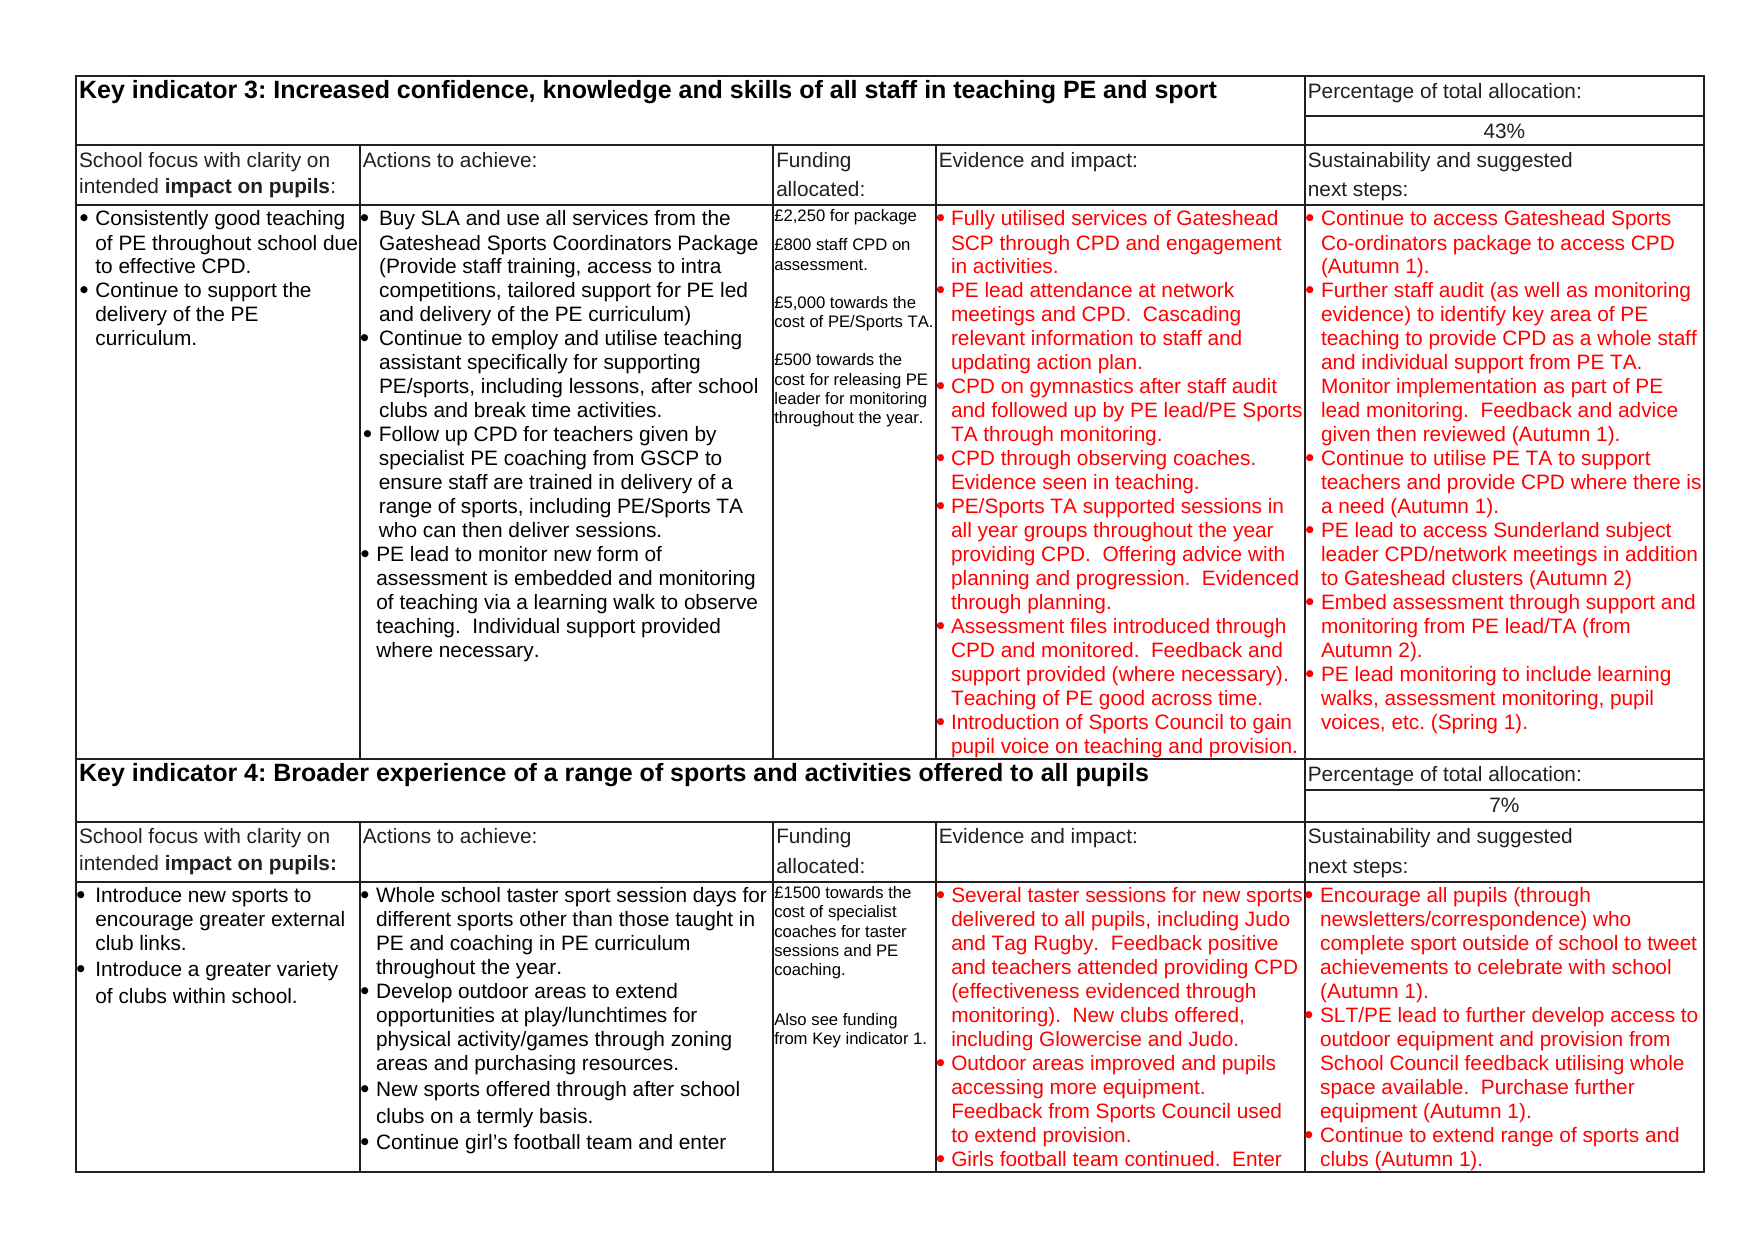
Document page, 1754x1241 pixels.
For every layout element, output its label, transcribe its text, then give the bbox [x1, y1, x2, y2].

table_cell Actions to achieve: [361, 823, 772, 881]
table_cell School focus with clarity on intended impact on pupils: [77, 823, 359, 881]
table_cell 7% [1306, 791, 1703, 821]
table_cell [937, 883, 1304, 1171]
table_cell Sustainability and suggested next steps: [1306, 146, 1703, 204]
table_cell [774, 883, 935, 1171]
table_cell £2,250 for package £800 staff CPD on assessment. £5,000 towards the cost of PE/Sports TA. £500 towards the cost for releasing PE leader for monitoring throughout the year. [774, 206, 935, 758]
table_cell Percentage of total allocation: [1306, 760, 1703, 789]
table_cell Evidence and impact: [937, 146, 1304, 204]
table_cell 43% [1306, 117, 1703, 144]
table_cell Funding allocated: [774, 823, 935, 881]
table_cell School focus with clarity on intended impact on pupils: [77, 146, 359, 204]
table_cell Consistently good teaching of PE throughout school due to effective CPD. Continue to support the delivery of the PE curriculum. [77, 206, 359, 758]
table_cell Evidence and impact: [937, 823, 1304, 881]
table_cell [77, 883, 359, 1171]
table_header Key indicator 3: Increased confidence, knowledge and skills of all staff in teaching PE and sport [77, 77, 1304, 144]
table_cell Continue to access Gateshead Sports Co-ordinators package to access CPD (Autumn 1). Further staff audit (as well as monitoring evidence) to identify key area of PE teaching to provide CPD as a whole staff and individual support from PE TA. Monitor implementation as part of PE lead monitoring. Feedback and advice given then reviewed (Autumn 1). Continue to utilise PE TA to support teachers and provide CPD where there is a need (Autumn 1). PE lead to access Sunderland subject leader CPD/network meetings in addition to Gateshead clusters (Autumn 2) Embed assessment through support and monitoring from PE lead/TA (from Autumn 2). PE lead monitoring to include learning walks, assessment monitoring, pupil voices, etc. (Spring 1). [1306, 206, 1703, 758]
table_cell Sustainability and suggested next steps: [1306, 823, 1703, 881]
table_cell Fully utilised services of Gateshead SCP through CPD and engagement in activities. PE lead attendance at network meetings and CPD. Cascading relevant information to staff and updating action plan. CPD on gymnastics after staff audit and followed up by PE lead/PE Sports TA through monitoring. CPD through observing coaches. Evidence seen in teaching. PE/Sports TA supported sessions in all year groups throughout the year providing CPD. Offering advice with planning and progression. Evidenced through planning. Assessment files introduced through CPD and monitored. Feedback and support provided (where necessary). Teaching of PE good across time. Introduction of Sports Council to gain pupil voice on teaching and provision. [937, 206, 1304, 758]
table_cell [361, 883, 772, 1171]
table_header Percentage of total allocation: [1306, 77, 1703, 114]
table_cell Buy SLA and use all services from the Gateshead Sports Coordinators Package (Provide staff training, access to intra competitions, tailored support for PE led and delivery of the PE curriculum) Continue to employ and utilise teaching assistant specifically for supporting PE/sports, including lessons, after school clubs and break time activities. Follow up CPD for teachers given by specialist PE coaching from GSCP to ensure staff are trained in delivery of a range of sports, including PE/Sports TA who can then deliver sessions. PE lead to monitor new form of assessment is embedded and monitoring of teaching via a learning walk to observe teaching. Individual support provided where necessary. [361, 206, 772, 758]
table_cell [1306, 883, 1703, 1171]
table_cell Funding allocated: [774, 146, 935, 204]
table_cell Actions to achieve: [361, 146, 772, 204]
table_cell Key indicator 4: Broader experience of a range of sports and activities offered to all pupils [77, 760, 1304, 821]
